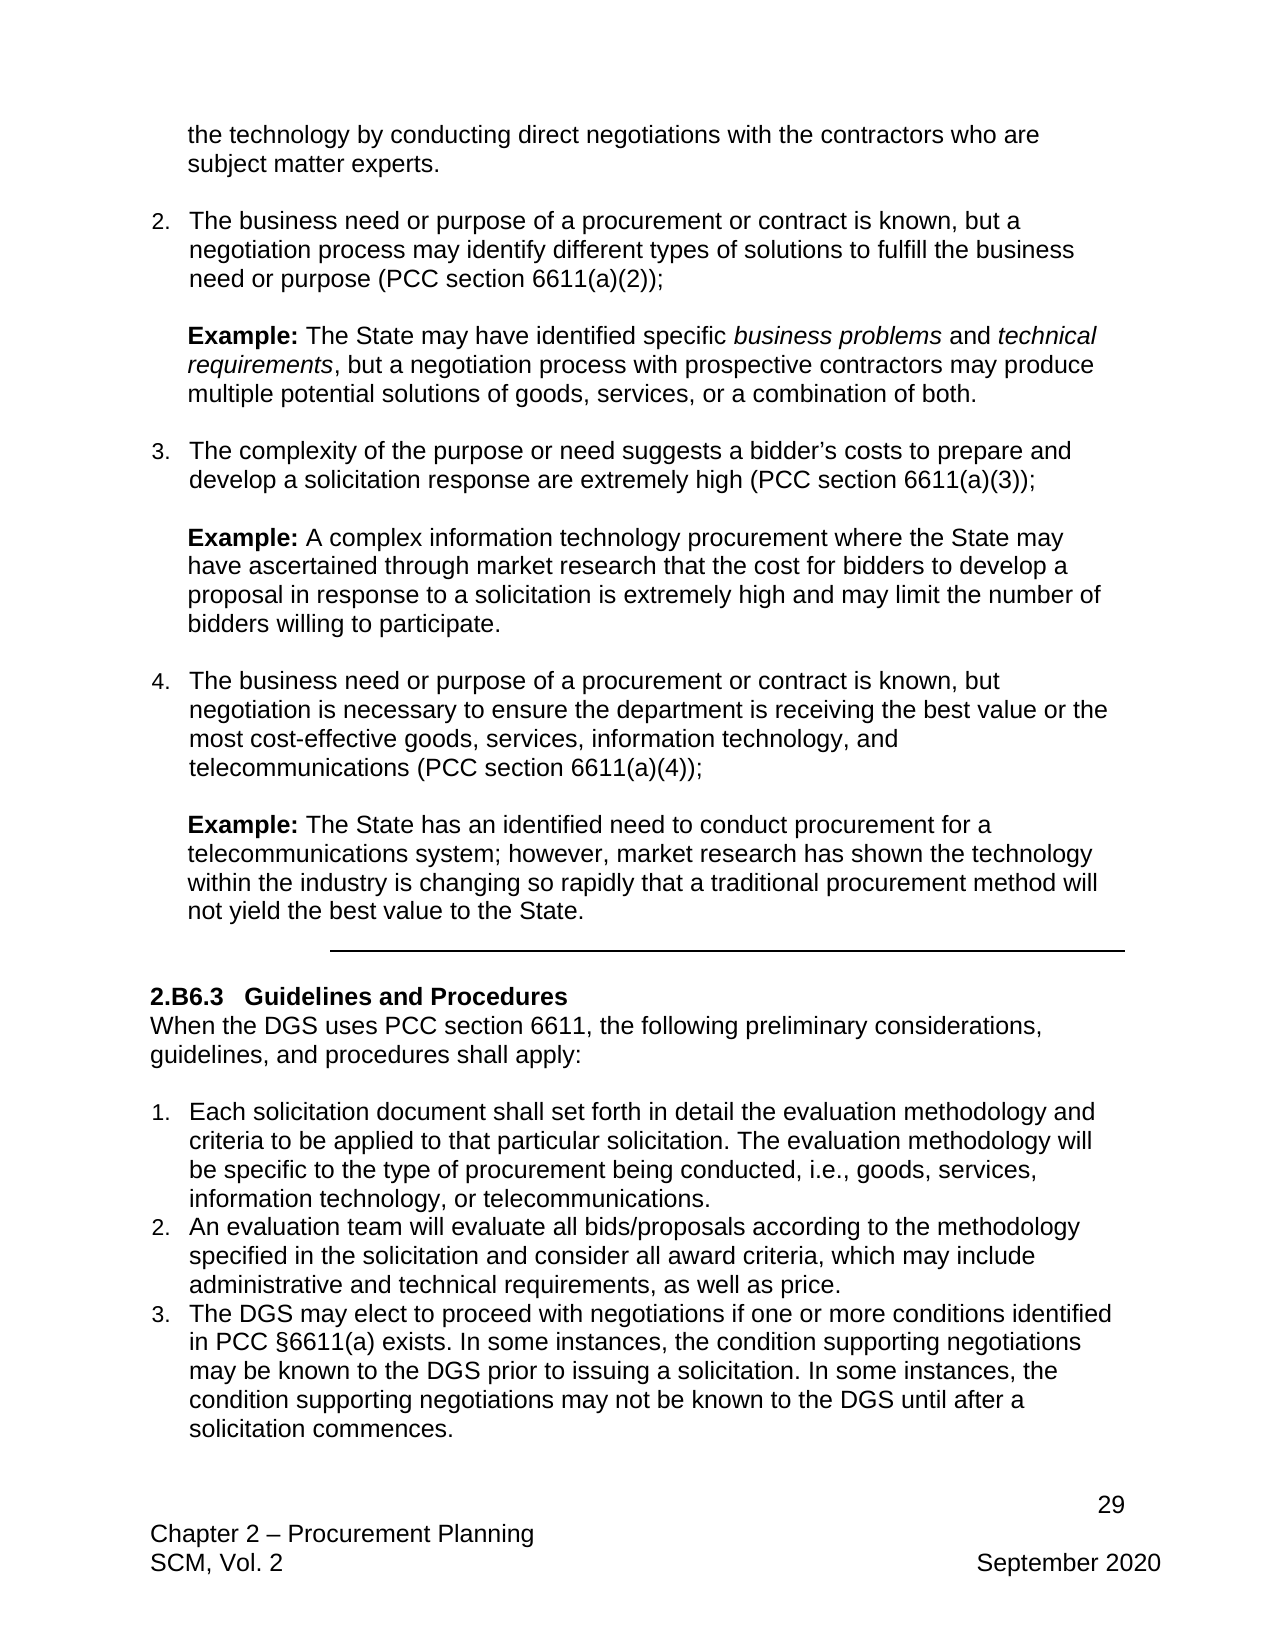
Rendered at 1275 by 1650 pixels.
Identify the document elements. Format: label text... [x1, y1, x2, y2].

list The business need or purpose of a procurement or contract is known, but a negotiation process may identify different types of solutions to fulfill the business need or purpose (PCC section 6611(a)(2)); [151, 206, 1125, 292]
text When the DGS uses PCC section 6611, the following preliminary considerations, [150, 1011, 1125, 1040]
subtitle 2.B6.3 Guidelines and Procedures [150, 982, 1125, 1011]
text Example: A complex information technology procurement where the State may have ascertained through market research that the cost for bidders to develop a proposal in response to a solicitation is extremely high and may limit the number of bidders willing to participate. [187, 522, 1125, 637]
list Each solicitation document shall set forth in detail the evaluation methodology and criteria to be applied to that particular solicitation. The evaluation methodology will be specific to the type of procurement being conducted, i.e., goods, services, information technology, or telecommunications. [151, 1097, 1125, 1212]
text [187, 120, 1125, 177]
text Example: The State may have identified specific business problems and technical requirements, but a negotiation process with prospective contractors may produce multiple potential solutions of goods, services, or a combination of both. [187, 321, 1125, 407]
list The business need or purpose of a procurement or contract is known, but negotiation is necessary to ensure the department is receiving the best value or the most cost-effective goods, services, information technology, and telecommunications (PCC section 6611(a)(4)); [151, 666, 1125, 781]
text Example: The State has an identified need to conduct procurement for a telecommunications system; however, market research has shown the technology within the industry is changing so rapidly that a traditional procurement method will not yield the best value to the State. [187, 810, 1125, 925]
text guidelines, and procedures shall apply: [150, 1040, 1125, 1069]
list The complexity of the purpose or need suggests a bidder’s costs to prepare and develop a solicitation response are extremely high (PCC section 6611(a)(3)); [151, 436, 1125, 494]
list The DGS may elect to proceed with negotiations if one or more conditions identified in PCC §6611(a) exists. In some instances, the condition supporting negotiations may be known to the DGS prior to issuing a solicitation. In some instances, the condition supporting negotiations may not be known to the DGS until after a solicitation commences. [151, 1299, 1125, 1442]
list An evaluation team will evaluate all bids/proposals according to the methodology specified in the solicitation and consider all award criteria, which may include administrative and technical requirements, as well as price. [151, 1212, 1125, 1299]
